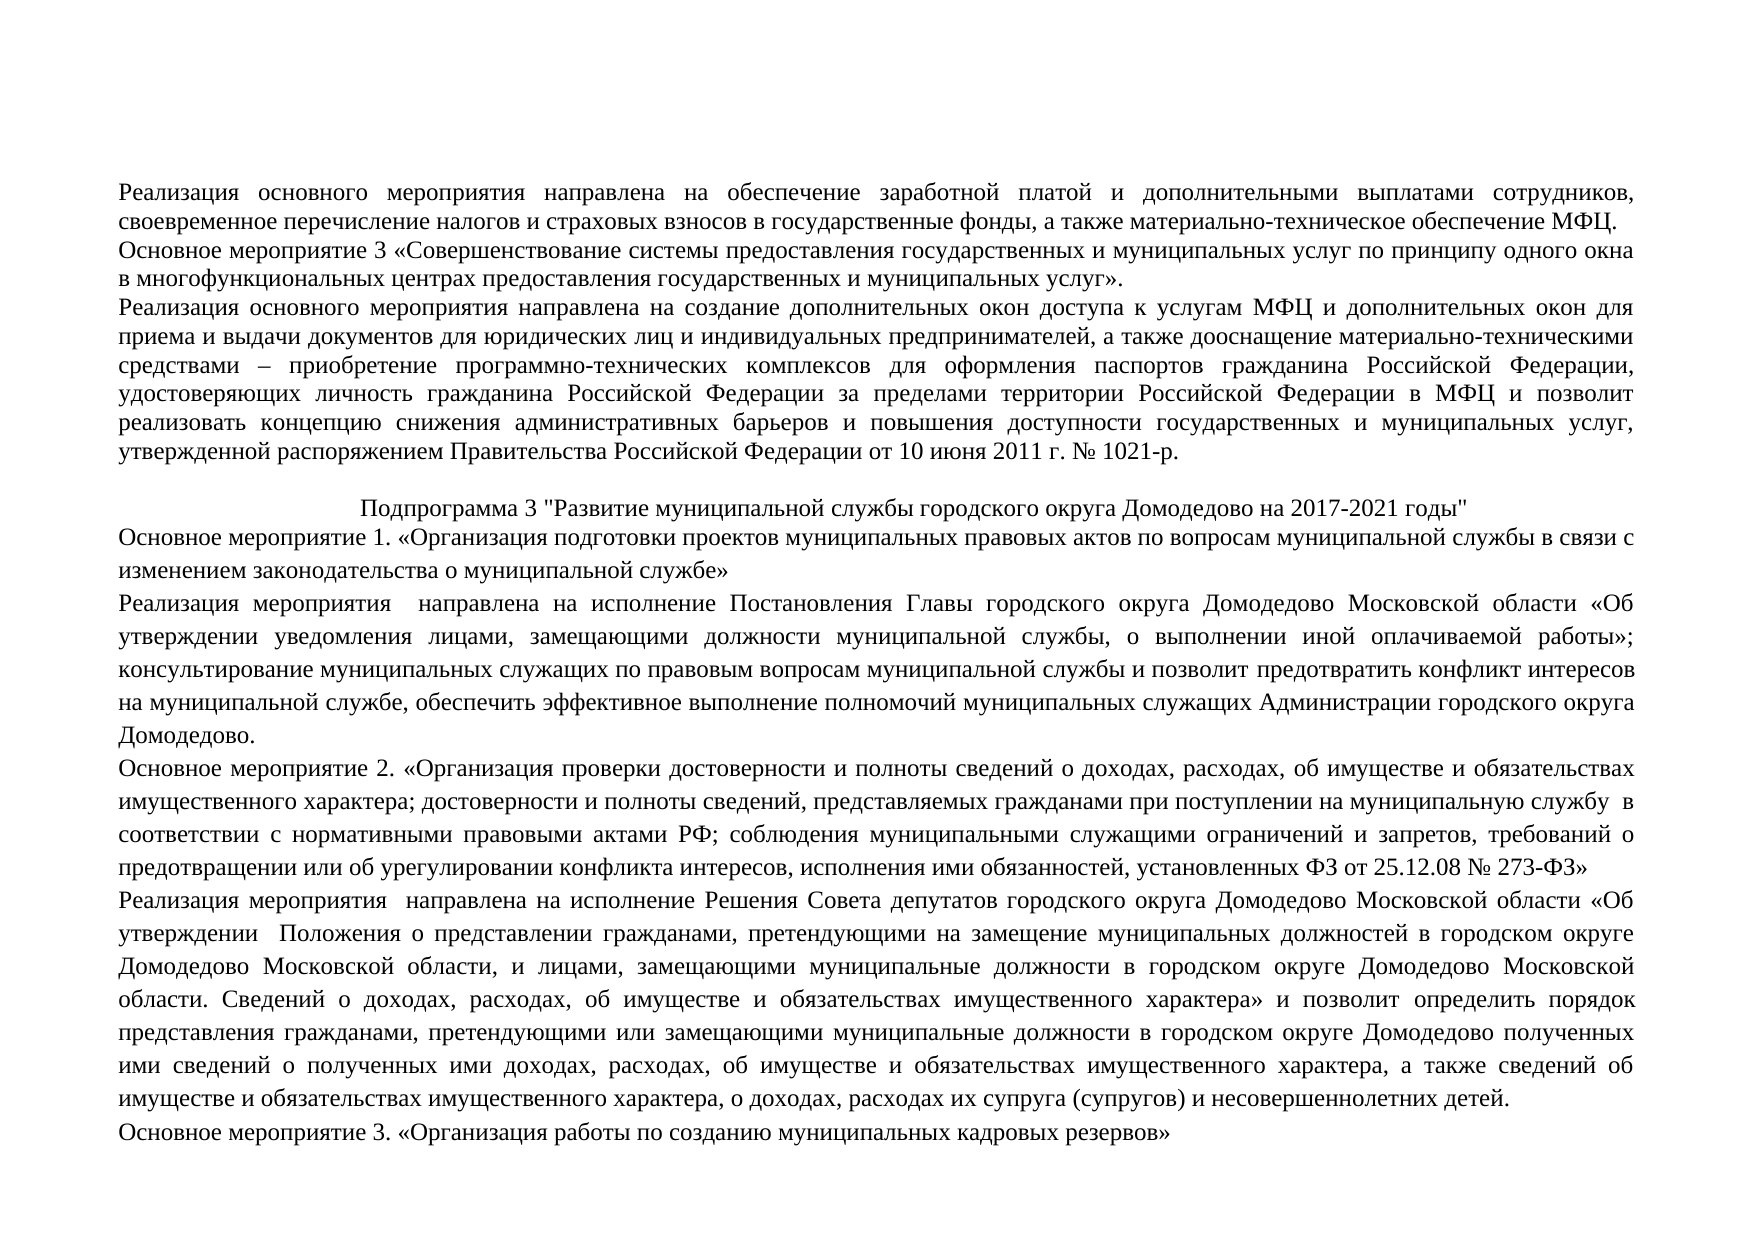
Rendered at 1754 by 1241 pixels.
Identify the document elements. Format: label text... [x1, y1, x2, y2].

text Реализация основного мероприятия направлена на создание дополнительных окон доступа к услугам МФЦ и дополнительных окон для приема и выдачи документов для юридических лиц и индивидуальных предпринимателей, а также дооснащение материально-техническими средствами – приобретение программно-технических комплексов для оформления паспортов гражданина Российской Федерации, удостоверяющих личность гражданина Российской Федерации за пределами территории Российской Федерации в МФЦ и позволит реализовать концепцию снижения административных барьеров и повышения доступности государственных и муниципальных услуг, утвержденной распоряжением Правительства Российской Федерации от 10 июня 2011 г. № 1021-р. [118, 292, 1636, 465]
text Реализация основного мероприятия направлена на обеспечение заработной платой и дополнительными выплатами сотрудников, своевременное перечисление налогов и страховых взносов в государственные фонды, а также материально-техническое обеспечение МФЦ. [118, 177, 1636, 235]
text Основное мероприятие 3 «Совершенствование системы предоставления государственных и муниципальных услуг по принципу одного окна в многофункциональных центрах предоставления государственных и муниципальных услуг». [118, 235, 1636, 292]
text Реализация мероприятия направлена на исполнение Постановления Главы городского округа Домодедово Московской области «Об утверждении уведомления лицами, замещающими должности муниципальной службы, о выполнении иной оплачиваемой работы»; консультирование муниципальных служащих по правовым вопросам муниципальной службы и позволит предотвратить конфликт интересов на муниципальной службе, обеспечить эффективное выполнение полномочий муниципальных служащих Администрации городского округа Домодедово. [118, 588, 1636, 749]
text Подпрограмма 3 "Развитие муниципальной службы городского округа Домодедово на 2017-2021 годы" [118, 493, 1636, 522]
text Реализация мероприятия направлена на исполнение Решения Совета депутатов городского округа Домодедово Московской области «Об утверждении Положения о представлении гражданами, претендующими на замещение муниципальных должностей в городском округе Домодедово Московской области, и лицами, замещающими муниципальные должности в городском округе Домодедово Московской области. Сведений о доходах, расходах, об имуществе и обязательствах имущественного характера» и позволит определить порядок представления гражданами, претендующими или замещающими муниципальные должности в городском округе Домодедово полученных ими сведений о полученных ими доходах, расходах, об имуществе и обязательствах имущественного характера, а также сведений об имуществе и обязательствах имущественного характера, о доходах, расходах их супруга (супругов) и несовершеннолетних детей. [118, 885, 1636, 1112]
list Основное мероприятие 1. «Организация подготовки проектов муниципальных правовых актов по вопросам муниципальной службы в связи с изменением законодательства о муниципальной службе» [118, 522, 1636, 584]
list Основное мероприятие 3. «Организация работы по созданию муниципальных кадровых резервов» [118, 1117, 1636, 1145]
list Основное мероприятие 2. «Организация проверки достоверности и полноты сведений о доходах, расходах, об имуществе и обязательствах имущественного характера; достоверности и полноты сведений, представляемых гражданами при поступлении на муниципальную службу в соответствии с нормативными правовыми актами РФ; соблюдения муниципальными служащими ограничений и запретов, требований о предотвращении или об урегулировании конфликта интересов, исполнения ими обязанностей, установленных ФЗ от 25.12.08 № 273-ФЗ» [118, 753, 1636, 881]
